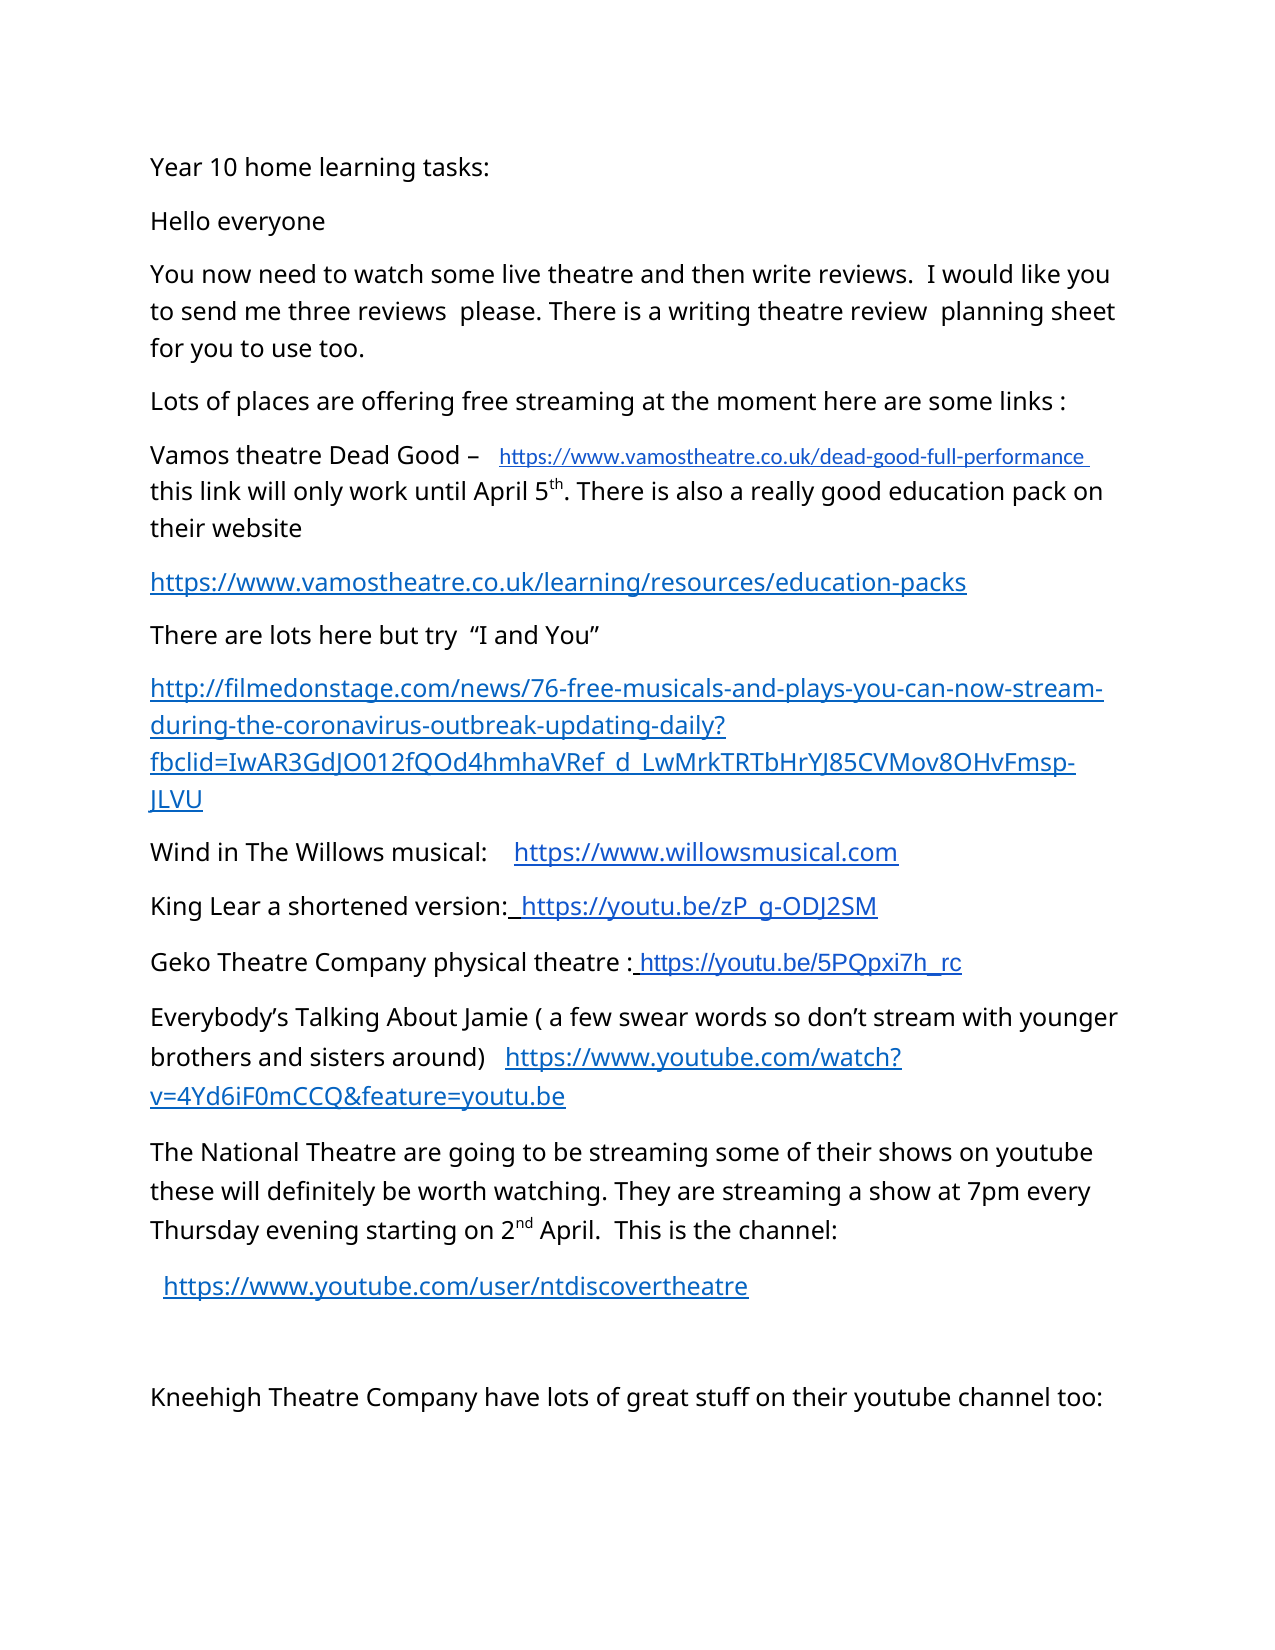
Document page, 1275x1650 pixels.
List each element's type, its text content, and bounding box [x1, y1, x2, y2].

text The National Theatre are going to be streaming some of their shows on youtube these will definitely be worth watching. They are streaming a show at 7pm every Thursday evening starting on 2nd April. This is the channel: [150, 1134, 1125, 1247]
text Kneehigh Theatre Company have lots of great stuff on their youtube channel too: [150, 1380, 1125, 1414]
text http://filmedonstage.com/news/76-free-musicals-and-plays-you-can-now-stream-during-the-coronavirus-outbreak-updating-daily?fbclid=IwAR3GdJO012fQOd4hmhaVRef_d_LwMrkTRTbHrYJ85CVMov8OHvFmsp-JLVU [150, 671, 1125, 816]
text Hello everyone [150, 203, 1125, 237]
text Vamos theatre Dead Good – https://www.vamostheatre.co.uk/dead-good-full-performance this link will only work until April 5th. There is also a really good education pack on their website [150, 437, 1125, 545]
text Geko Theatre Company physical theatre : https://youtu.be/5PQpxi7h_rc [150, 944, 1125, 978]
text King Lear a shortened version: https://youtu.be/zP_g-ODJ2SM [150, 888, 1125, 922]
text There are lots here but try “I and You” [150, 618, 1125, 652]
text https://www.youtube.com/user/ntdiscovertheatre [150, 1268, 1125, 1302]
text https://www.vamostheatre.co.uk/learning/resources/education-packs [150, 564, 1125, 598]
text Year 10 home learning tasks: [150, 150, 1125, 184]
text Lots of places are offering free streaming at the moment here are some links : [150, 384, 1125, 418]
text You now need to watch some live theatre and then write reviews. I would like you to send me three reviews please. There is a writing theatre review planning sheet for you to use too. [150, 257, 1125, 364]
text Everybody’s Talking About Jamie ( a few swear words so don’t stream with younger brothers and sisters around) https://www.youtube.com/watch?v=4Yd6iF0mCCQ&feature=youtu.be [150, 1000, 1125, 1112]
text Wind in The Willows musical: https://www.willowsmusical.com [150, 835, 1125, 869]
